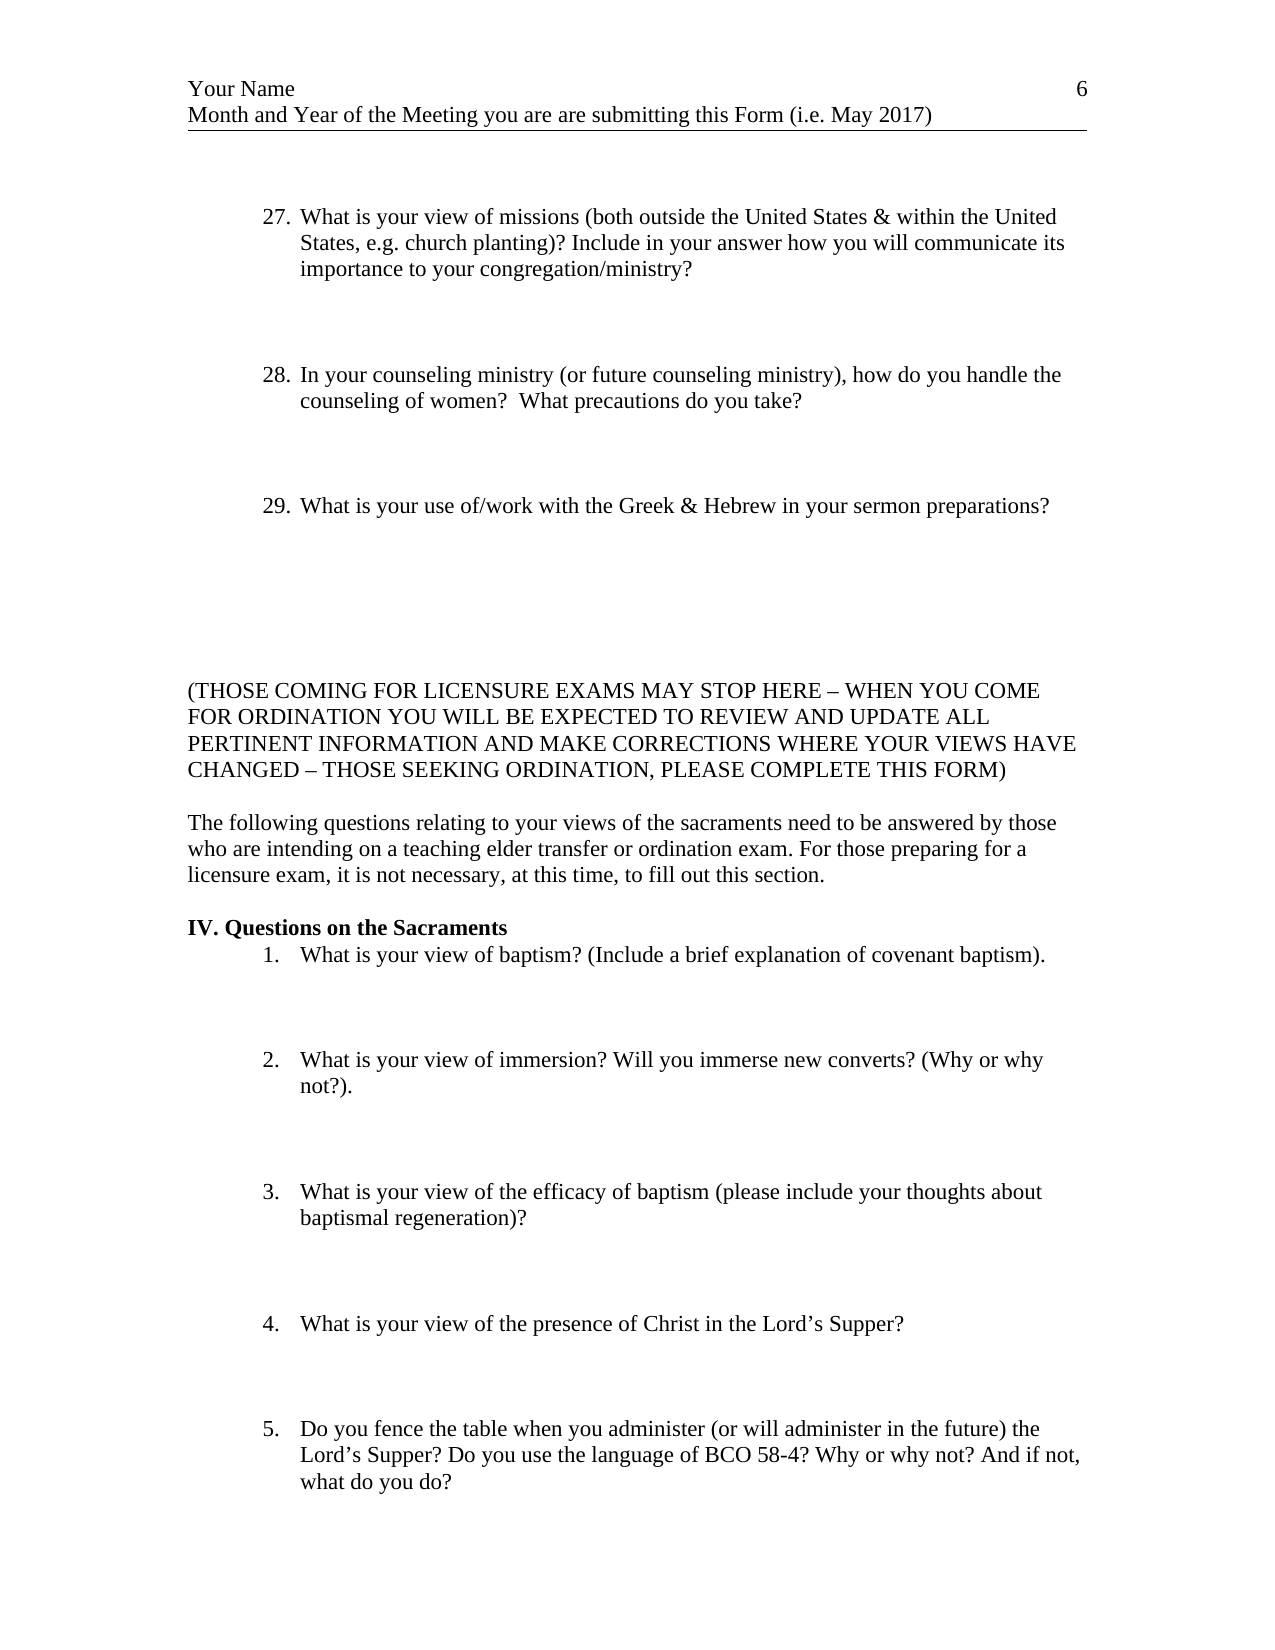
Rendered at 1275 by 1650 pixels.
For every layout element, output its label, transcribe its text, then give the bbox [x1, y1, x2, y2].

text (THOSE COMING FOR LICENSURE EXAMS MAY STOP HERE – WHEN YOU COME FOR ORDINATION YOU WILL BE EXPECTED TO REVIEW AND UPDATE ALL PERTINENT INFORMATION AND MAKE CORRECTIONS WHERE YOUR VIEWS HAVE CHANGED – THOSE SEEKING ORDINATION, PLEASE COMPLETE THIS FORM) [187, 677, 1087, 782]
subtitle IV. Questions on the Sacraments [187, 914, 1087, 941]
list What is your view of immersion? Will you immerse new converts? (Why or why not?). [262, 1046, 1087, 1099]
text The following questions relating to your views of the sacraments need to be answered by those who are intending on a teaching elder transfer or ordination exam. For those preparing for a licensure exam, it is not necessary, at this time, to fill out this section. [187, 809, 1087, 888]
list What is your view of the presence of Christ in the Lord’s Supper? [262, 1309, 1087, 1336]
list In your counseling ministry (or future counseling ministry), how do you handle the counseling of women? What precautions do you take? [262, 361, 1087, 413]
list Do you fence the table when you administer (or will administer in the future) the Lord’s Supper? Do you use the language of BCO 58-4? Why or why not? And if not, what do you do? [262, 1415, 1087, 1494]
list What is your use of/work with the Greek & Hebrew in your sermon preparations? [262, 493, 1087, 519]
list What is your view of the efficacy of baptism (please include your thoughts about baptismal regeneration)? [262, 1178, 1087, 1231]
list What is your view of baptism? (Include a brief explanation of covenant baptism). [262, 941, 1087, 967]
list What is your view of missions (both outside the & within the , e.g. church planting)? Include in your answer how you will communicate its importance to your congregation/ministry? [262, 203, 1087, 282]
